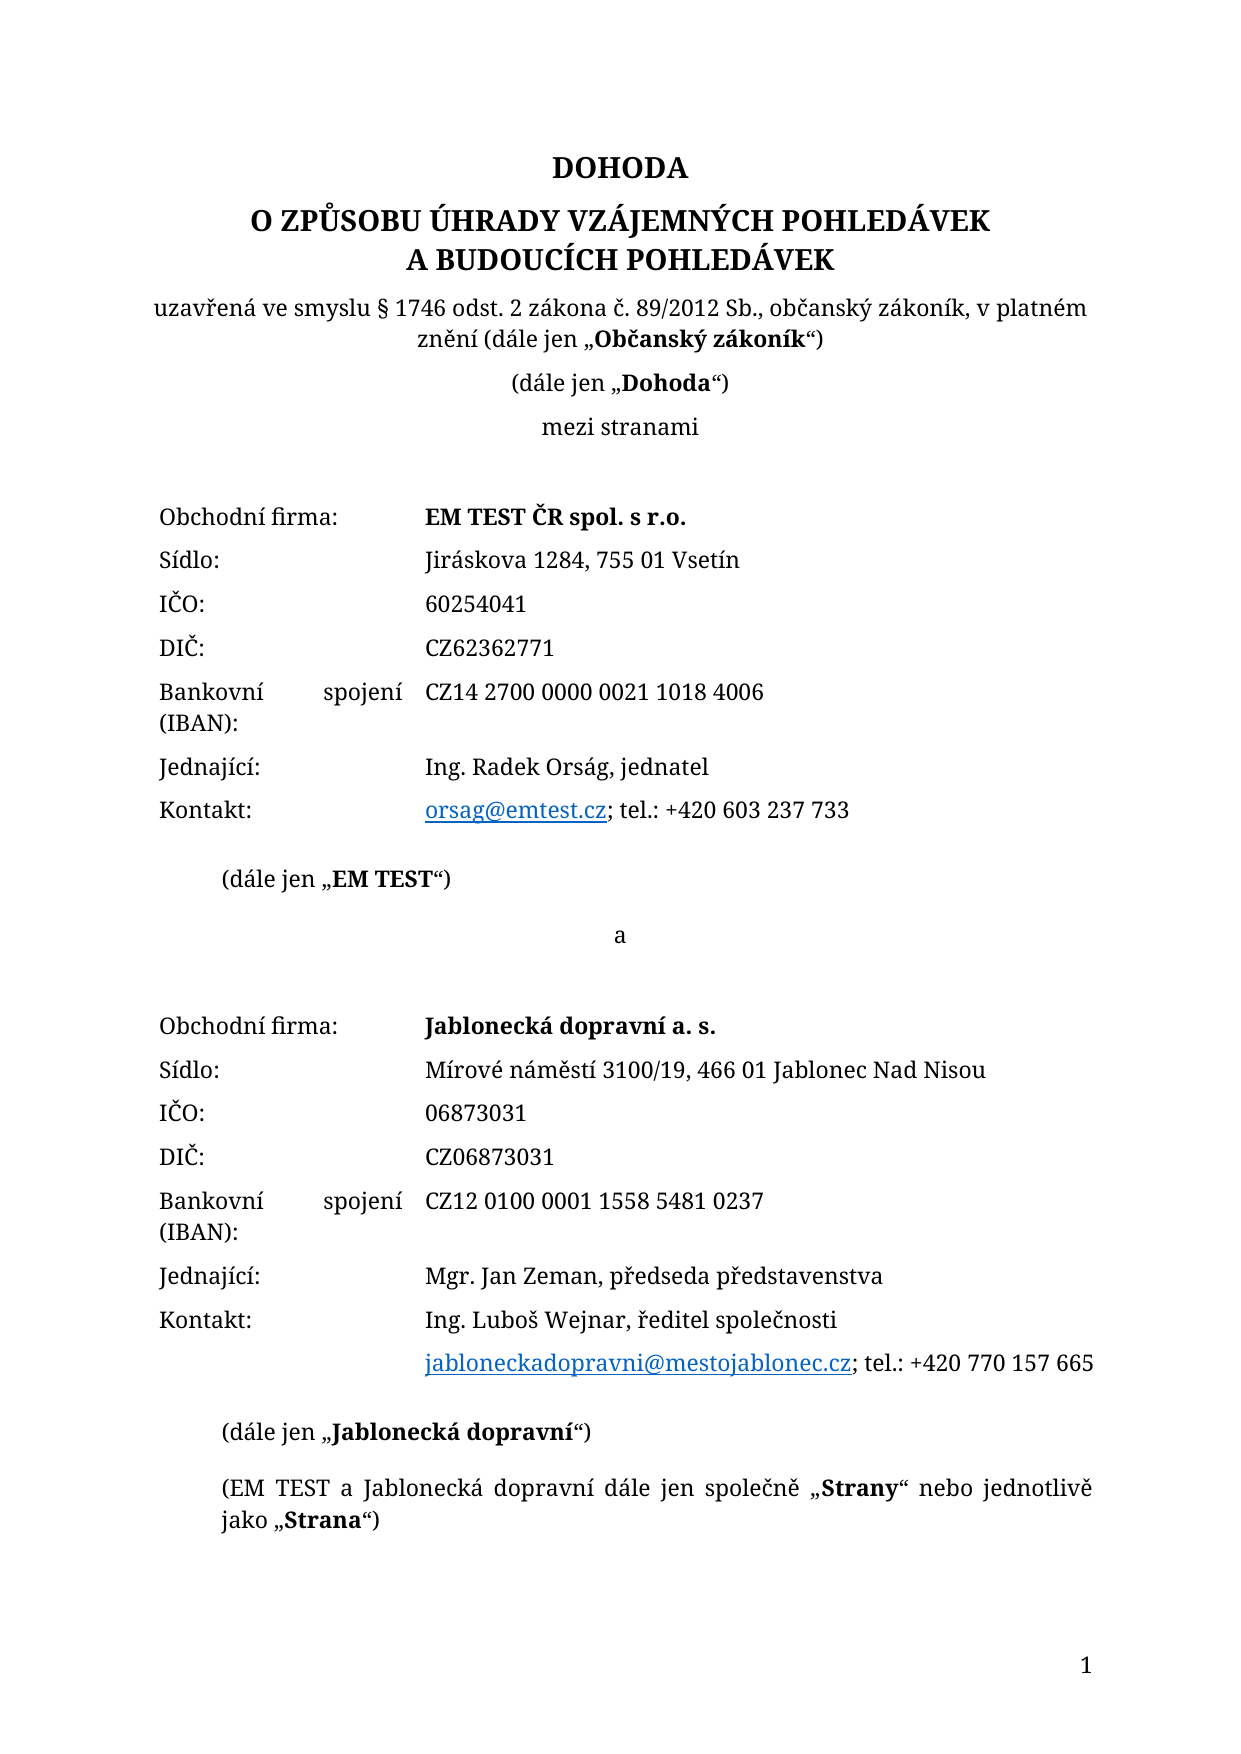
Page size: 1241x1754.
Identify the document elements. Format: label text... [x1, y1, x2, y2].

text (dále jen „EM TEST“) [148, 863, 1093, 894]
table_cell Bankovní spojení (IBAN): [148, 1185, 413, 1260]
table_header Jablonecká dopravní a. s. [414, 1010, 1151, 1053]
text uzavřená ve smyslu § 1746 odst. 2 zákona č. 89/2012 Sb., občanský zákoník, v platném znění (dále jen „Občanský zákoník“) [148, 292, 1093, 354]
table_cell CZ62362771 [414, 632, 1151, 676]
table_cell IČO: [148, 588, 413, 632]
table_cell CZ12 0100 0001 1558 5481 0237 [414, 1185, 1151, 1260]
table_cell Bankovní spojení (IBAN): [148, 676, 413, 751]
table_cell DIČ: [148, 1141, 413, 1185]
table_cell CZ06873031 [414, 1141, 1151, 1185]
table_cell Ing. Radek Orság, jednatel [414, 751, 1151, 794]
table_cell Sídlo: [148, 545, 413, 588]
table_cell 60254041 [414, 588, 1151, 632]
table_header Obchodní firma: [148, 501, 413, 544]
text O ZPŮSOBU ÚHRADY VZÁJEMNÝCH POHLEDÁVEK A BUDOUCÍCH POHLEDÁVEK [148, 200, 1093, 279]
table_cell Sídlo: [148, 1054, 413, 1097]
table_header EM TEST ČR spol. s r.o. [414, 501, 1151, 544]
table_cell Jednající: [148, 751, 413, 794]
table_header Obchodní firma: [148, 1010, 413, 1053]
table_cell 06873031 [414, 1097, 1151, 1141]
text (EM TEST a Jablonecká dopravní dále jen společně „Strany“ nebo jednotlivě jako „Strana“) [221, 1472, 1093, 1535]
table_cell Jiráskova 1284, 755 01 Vsetín [414, 545, 1151, 588]
table_cell orsag@emtest.cz; tel.: +420 603 237 733 [414, 795, 1151, 838]
text mezi stranami [148, 410, 1093, 442]
table_cell Jednající: [148, 1260, 413, 1303]
text (dále jen „Jablonecká dopravní“) [148, 1416, 1093, 1447]
table_cell Kontakt: [148, 1304, 413, 1391]
table_cell DIČ: [148, 632, 413, 676]
table_cell Ing. Luboš Wejnar, ředitel společnosti jabloneckadopravni@mestojablonec.cz; tel.: +420 770 157 665 [414, 1304, 1151, 1391]
table_cell IČO: [148, 1097, 413, 1141]
table_cell Kontakt: [148, 795, 413, 838]
text DOHODA [148, 148, 1093, 187]
text (dále jen „Dohoda“) [148, 367, 1093, 398]
table_cell Mgr. Jan Zeman, předseda představenstva [414, 1260, 1151, 1303]
table_cell Mírové náměstí 3100/19, 466 01 Jablonec Nad Nisou [414, 1054, 1151, 1097]
table_cell CZ14 2700 0000 0021 1018 4006 [414, 676, 1151, 751]
text a [148, 919, 1093, 951]
